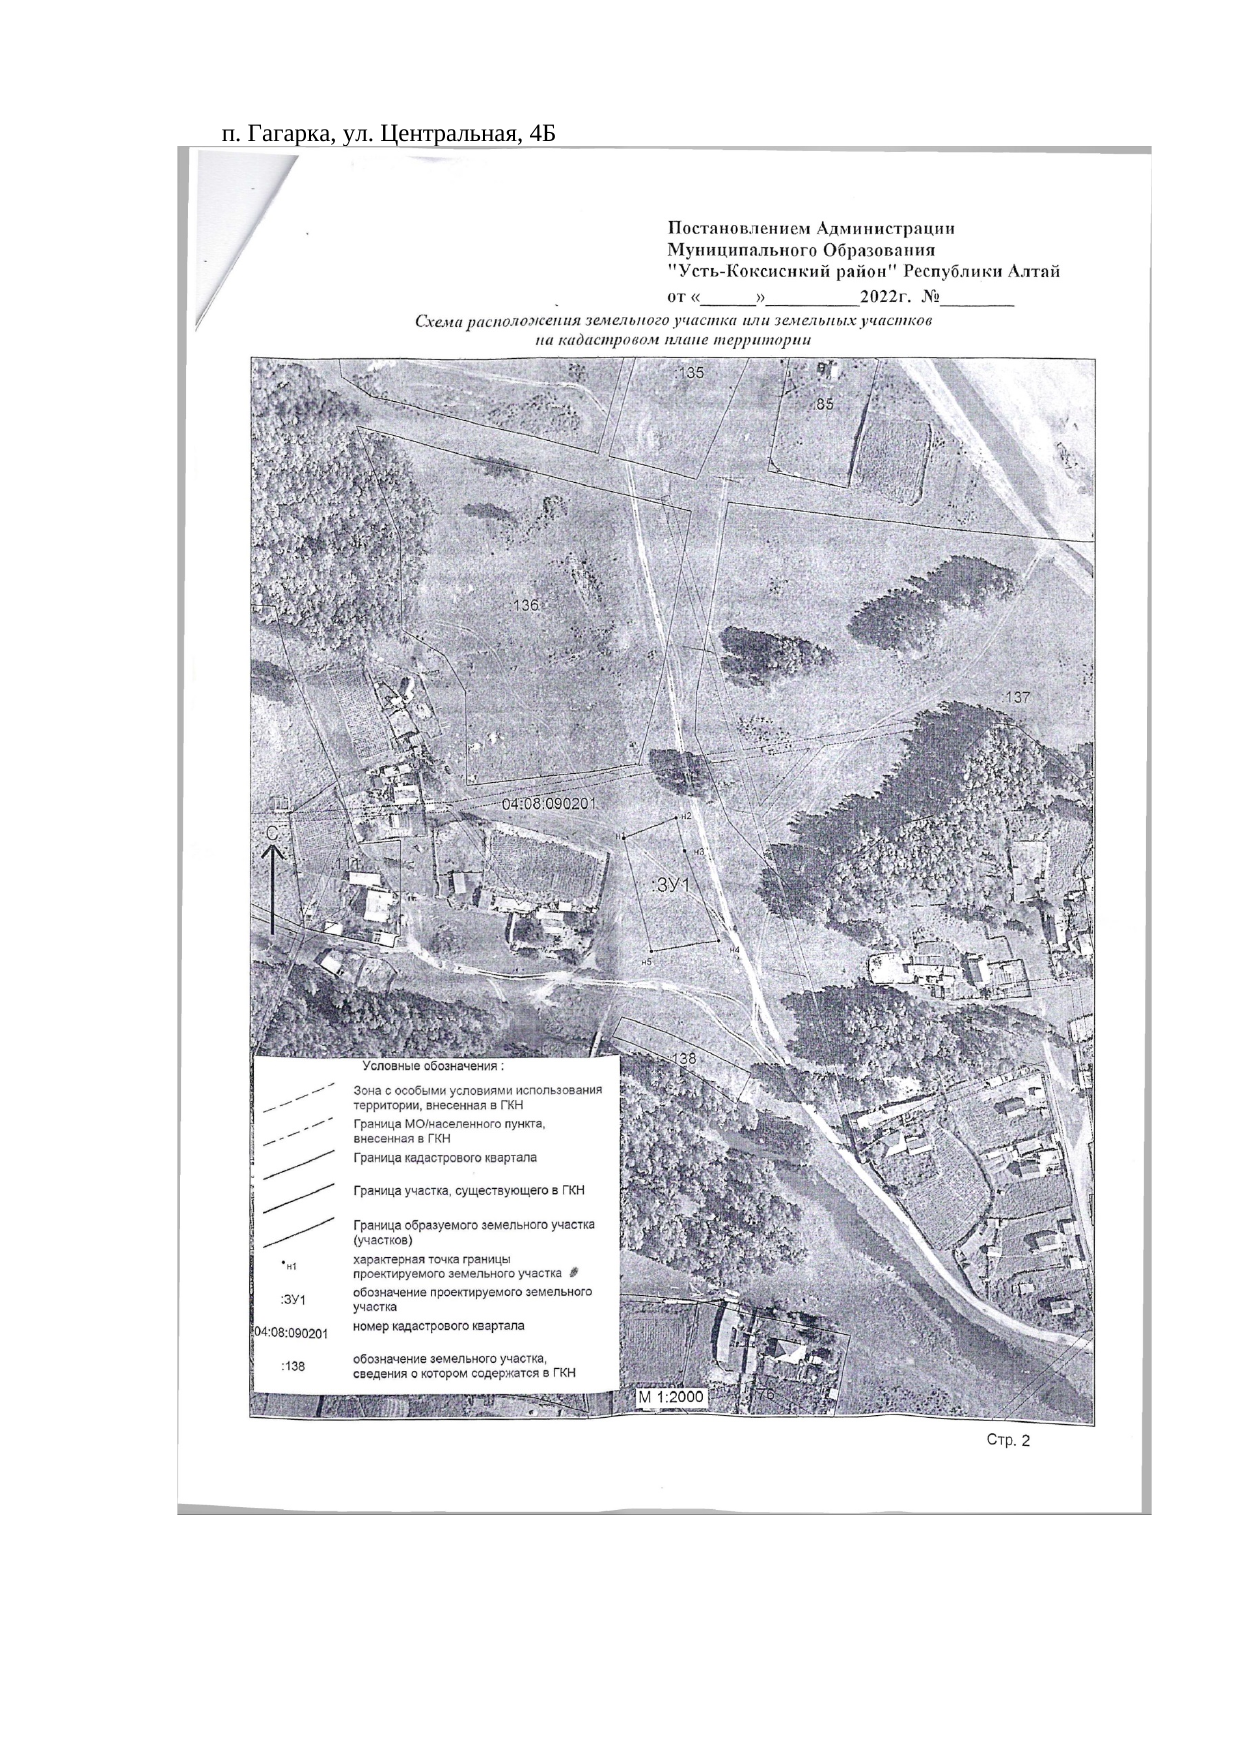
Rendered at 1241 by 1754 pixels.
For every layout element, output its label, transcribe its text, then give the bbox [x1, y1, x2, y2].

text п. Гагарка, ул. Центральная, 4Б [177, 118, 1152, 146]
picture [177, 146, 1152, 1515]
